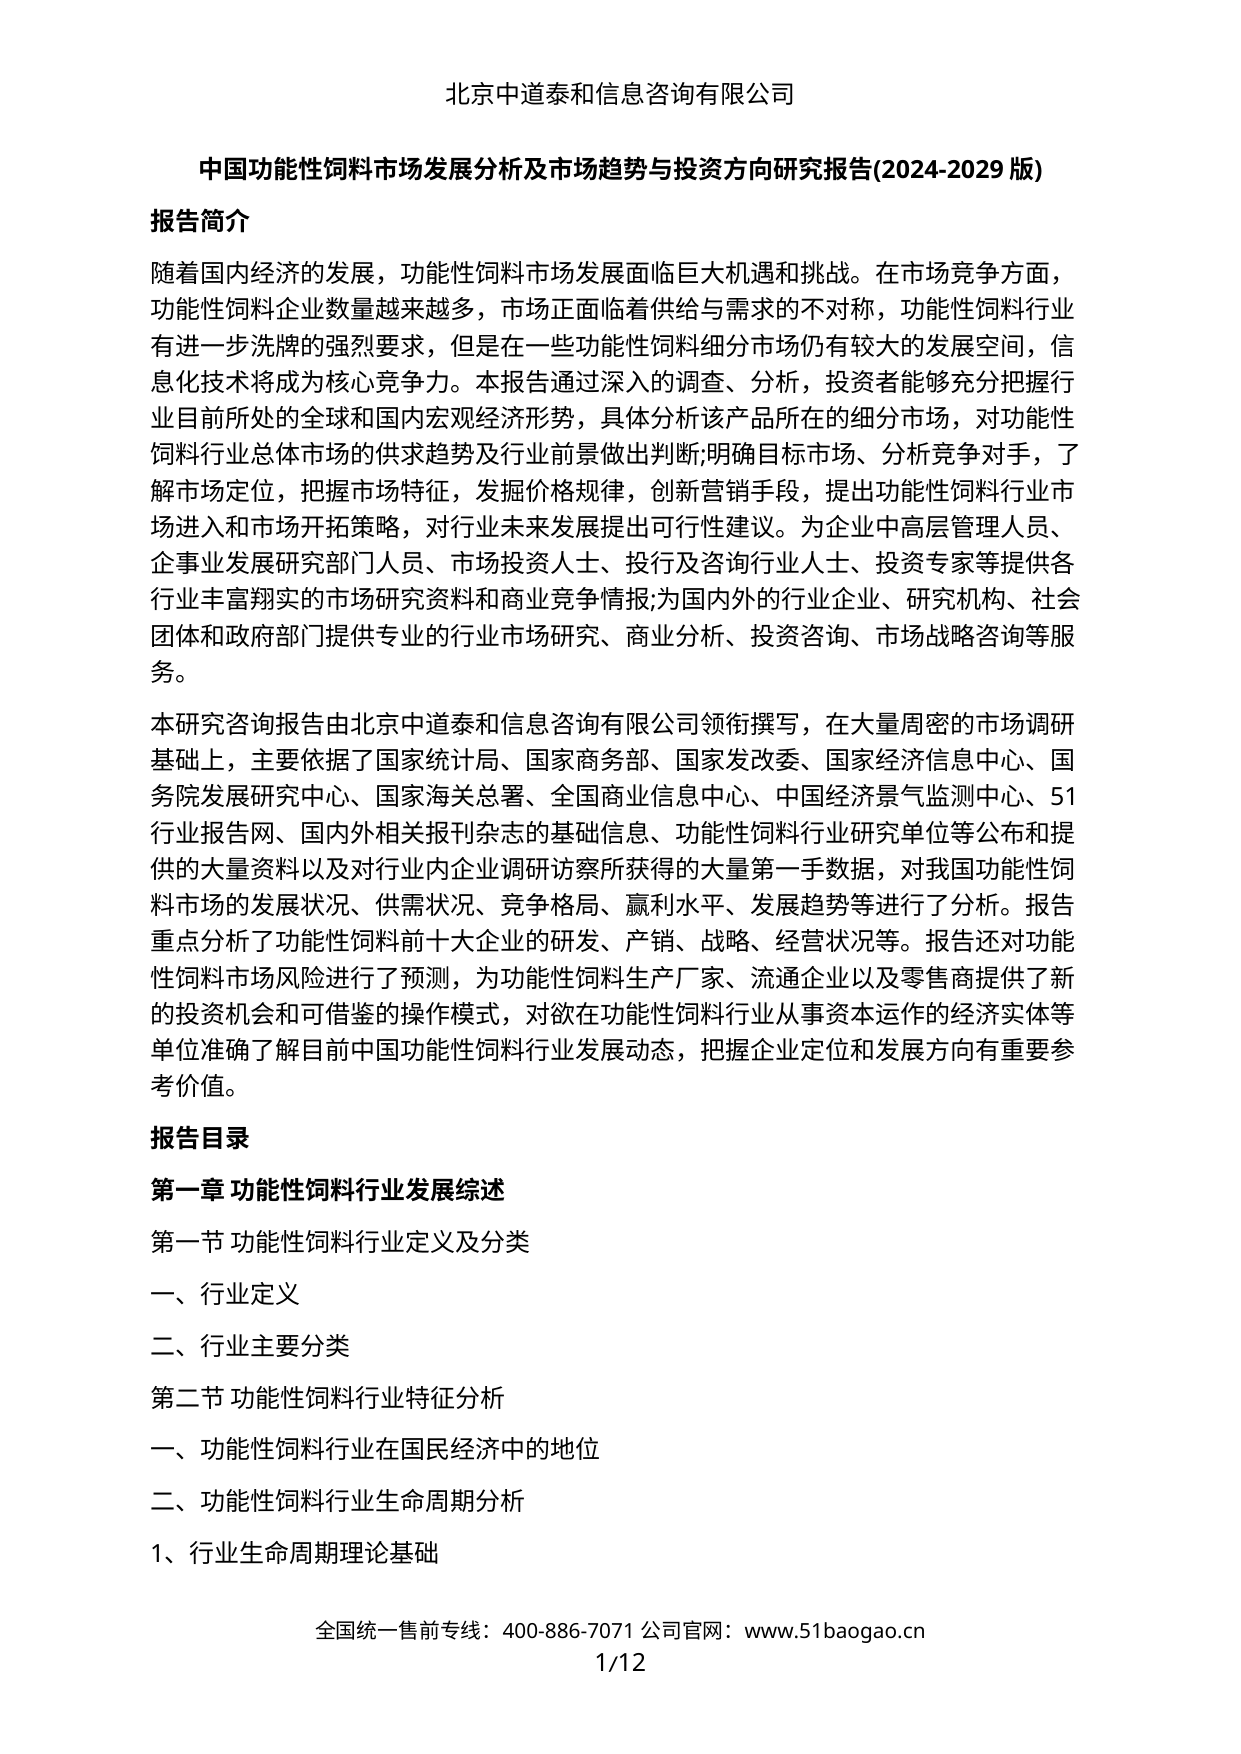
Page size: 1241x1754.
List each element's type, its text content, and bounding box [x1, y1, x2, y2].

text 二、功能性饲料行业生命周期分析 [150, 1482, 1090, 1518]
text 报告简介 [150, 202, 1090, 238]
text 第二节 功能性饲料行业特征分析 [150, 1378, 1090, 1414]
text 二、行业主要分类 [150, 1326, 1090, 1362]
text 第一章 功能性饲料行业发展综述 [150, 1171, 1090, 1207]
text 本研究咨询报告由北京中道泰和信息咨询有限公司领衔撰写，在大量周密的市场调研基础上，主要依据了国家统计局、国家商务部、国家发改委、国家经济信息中心、国务院发展研究中心、国家海关总署、全国商业信息中心、中国经济景气监测中心、51行业报告网、国内外相关报刊杂志的基础信息、功能性饲料行业研究单位等公布和提供的大量资料以及对行业内企业调研访察所获得的大量第一手数据，对我国功能性饲料市场的发展状况、供需状况、竞争格局、赢利水平、发展趋势等进行了分析。报告重点分析了功能性饲料前十大企业的研发、产销、战略、经营状况等。报告还对功能性饲料市场风险进行了预测，为功能性饲料生产厂家、流通企业以及零售商提供了新的投资机会和可借鉴的操作模式，对欲在功能性饲料行业从事资本运作的经济实体等单位准确了解目前中国功能性饲料行业发展动态，把握企业定位和发展方向有重要参考价值。 [150, 704, 1090, 1103]
text 中国功能性饲料市场发展分析及市场趋势与投资方向研究报告(2024-2029版) [150, 150, 1090, 186]
text 1、行业生命周期理论基础 [150, 1534, 1090, 1570]
text 报告目录 [150, 1119, 1090, 1155]
text 随着国内经济的发展，功能性饲料市场发展面临巨大机遇和挑战。在市场竞争方面，功能性饲料企业数量越来越多，市场正面临着供给与需求的不对称，功能性饲料行业有进一步洗牌的强烈要求，但是在一些功能性饲料细分市场仍有较大的发展空间，信息化技术将成为核心竞争力。本报告通过深入的调查、分析，投资者能够充分把握行业目前所处的全球和国内宏观经济形势，具体分析该产品所在的细分市场，对功能性饲料行业总体市场的供求趋势及行业前景做出判断;明确目标市场、分析竞争对手，了解市场定位，把握市场特征，发掘价格规律，创新营销手段，提出功能性饲料行业市场进入和市场开拓策略，对行业未来发展提出可行性建议。为企业中高层管理人员、企事业发展研究部门人员、市场投资人士、投行及咨询行业人士、投资专家等提供各行业丰富翔实的市场研究资料和商业竞争情报;为国内外的行业企业、研究机构、社会团体和政府部门提供专业的行业市场研究、商业分析、投资咨询、市场战略咨询等服务。 [150, 254, 1090, 689]
text 第一节 功能性饲料行业定义及分类 [150, 1222, 1090, 1259]
text 一、行业定义 [150, 1274, 1090, 1311]
text 一、功能性饲料行业在国民经济中的地位 [150, 1430, 1090, 1466]
